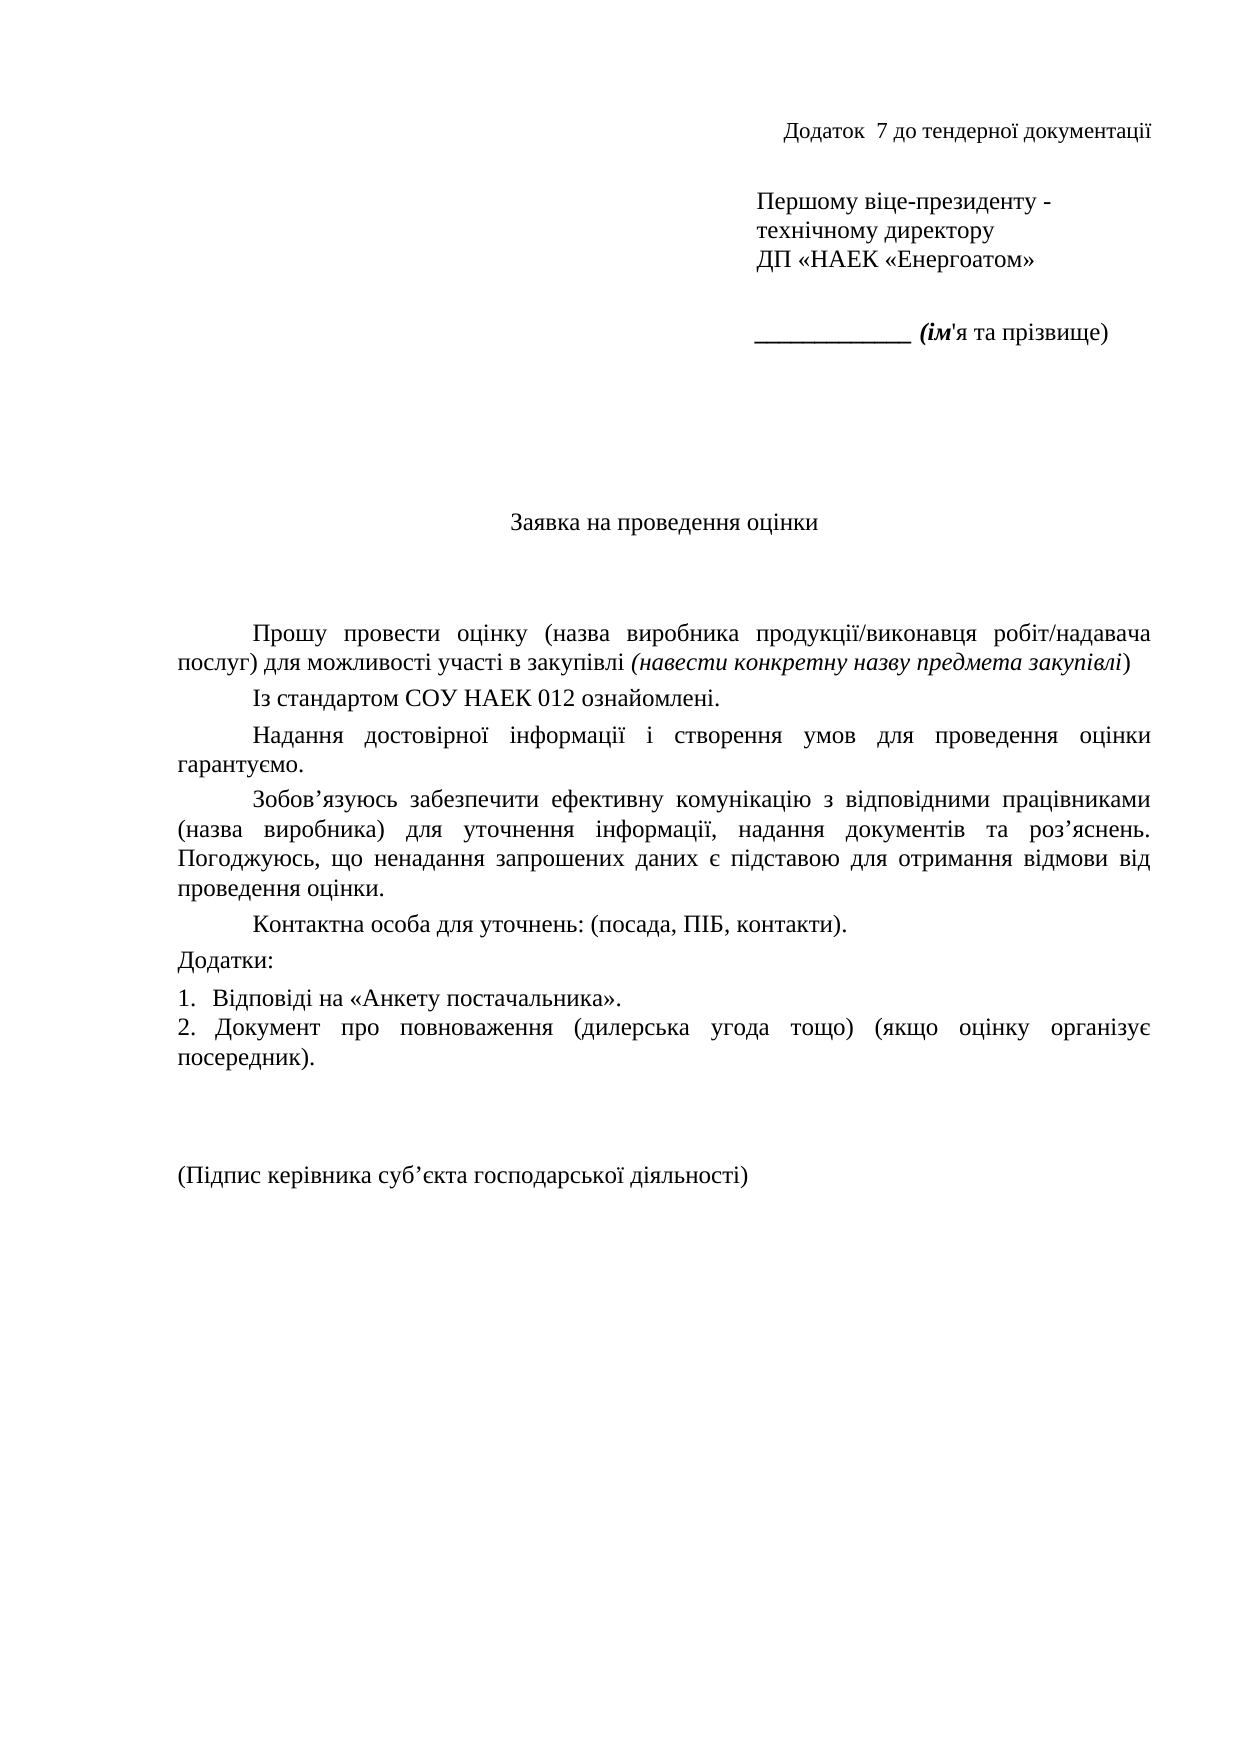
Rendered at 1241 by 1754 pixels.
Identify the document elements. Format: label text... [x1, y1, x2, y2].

text Додаток 7 до тендерної документації [177, 118, 1152, 143]
list Документ про повноваження (дилерська угода тощо) (якщо оцінку організує посередник). [177, 1012, 1152, 1071]
text (ім'я та прізвище) [756, 324, 926, 344]
text Надання достовірної інформації і створення умов для проведення оцінки гарантуємо. [177, 720, 1152, 778]
text (ім'я та прізвище) [923, 324, 1105, 344]
text ДП «НАЕК «Енергоатом» [756, 244, 1072, 273]
text Заявка на проведення оцінки [177, 511, 1152, 536]
text Додатки: [177, 949, 1152, 974]
text Зобов’язуюсь забезпечити ефективну комунікацію з відповідними працівниками (назва виробника) для уточнення інформації, надання документів та роз’яснень. Погоджуюсь, що ненадання запрошених даних є підставою для отримання відмови від проведення оцінки. [177, 784, 1152, 902]
text Контактна особа для уточнень: (посада, ПІБ, контакти). [177, 912, 1152, 937]
text Прошу провести оцінку (назва виробника продукції/виконавця робіт/надавача послуг) для можливості участі в закупівлі (навести конкретну назву предмета закупівлі) [177, 617, 1152, 676]
list Відповіді на «Анкету постачальника». [177, 982, 1152, 1012]
text Першому віце-президенту - технічному директору [756, 186, 1072, 244]
text (Підпис керівника суб’єкта господарської діяльності) [177, 1160, 1152, 1190]
text Із стандартом СОУ НАЕК 012 ознайомлені. [177, 686, 1152, 711]
